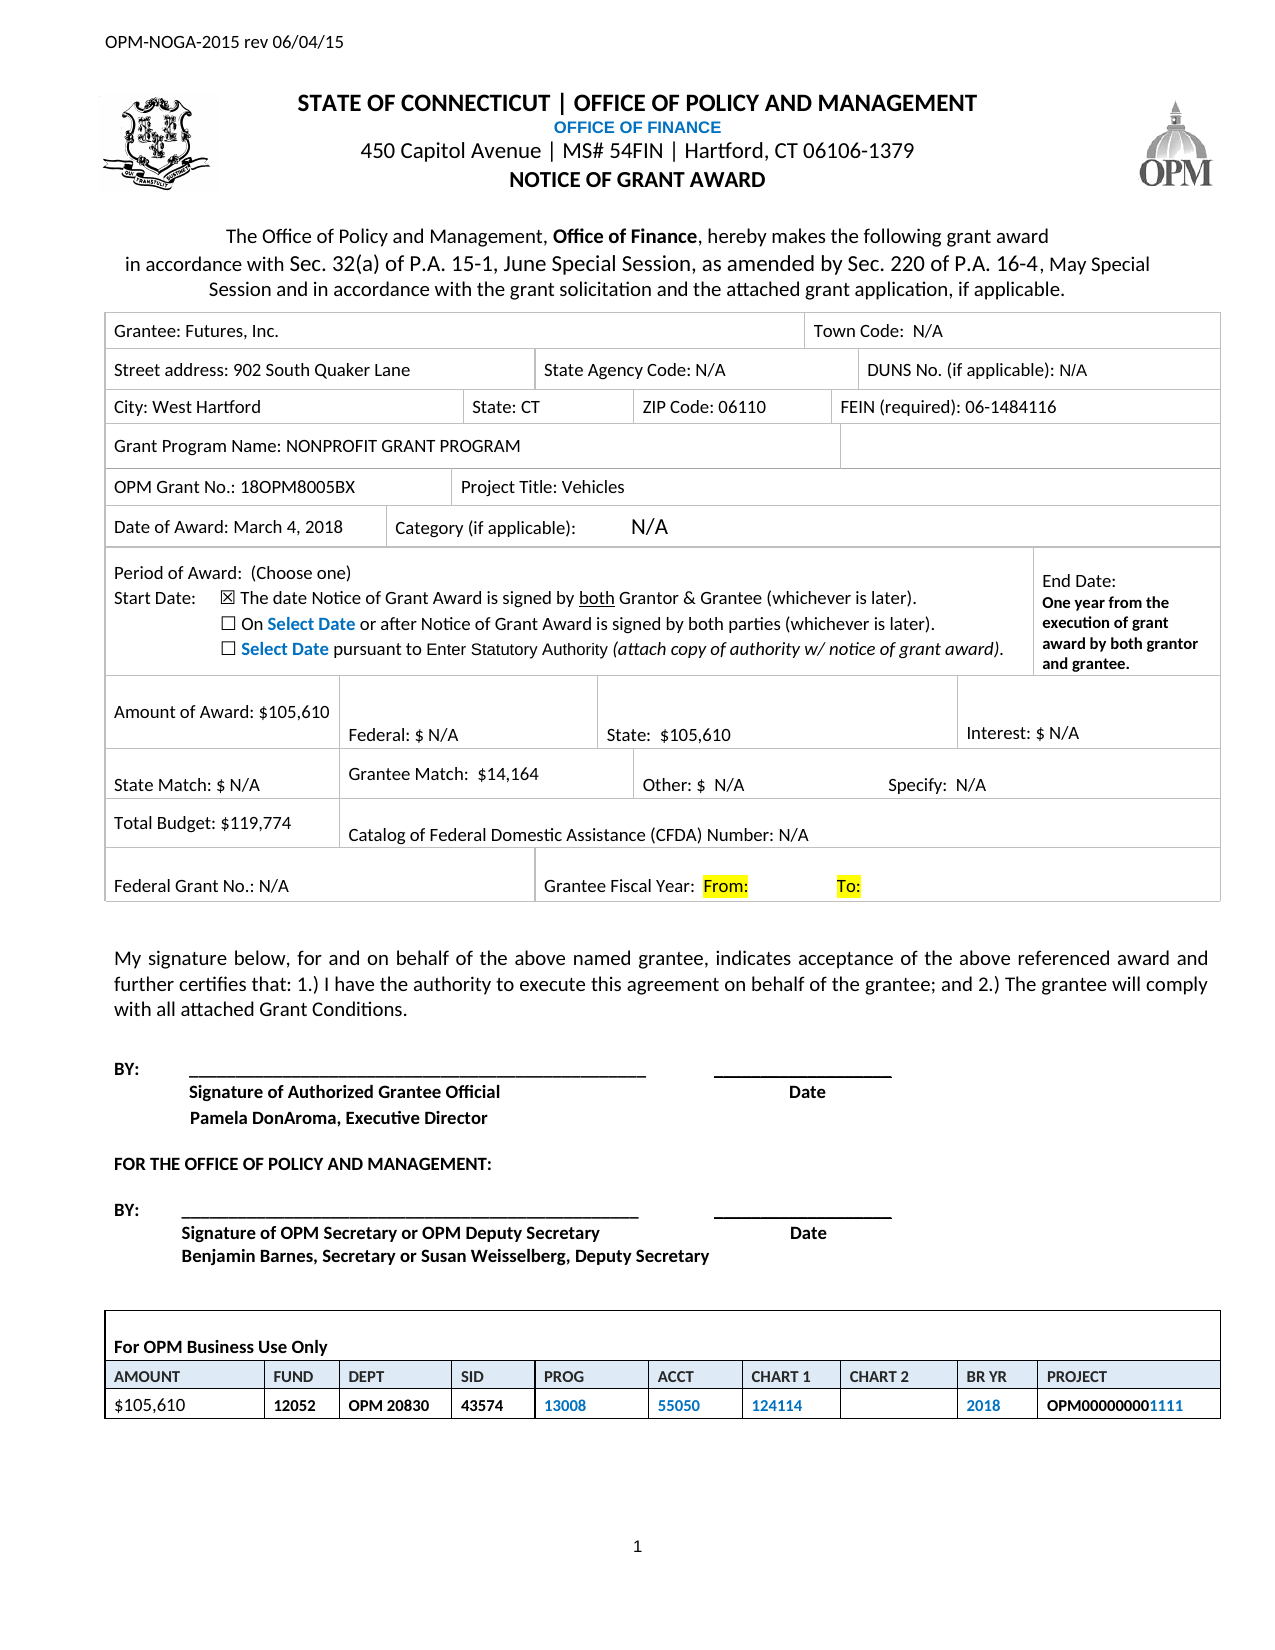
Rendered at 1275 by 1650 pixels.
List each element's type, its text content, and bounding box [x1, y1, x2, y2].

table_cell [841, 1389, 957, 1417]
table_cell Catalog of Federal Domestic Assistance (CFDA) Number: N/A [340, 799, 1220, 847]
table_cell Project Title: Vehicles [452, 469, 1220, 505]
table_cell State: $105,610 [598, 676, 957, 748]
text The Office of Policy and Management, , hereby makes the following grant award [105, 223, 1170, 249]
table_cell CHART 2 [841, 1361, 957, 1388]
table_header Grantee: Futures, Inc. [106, 313, 804, 348]
table_cell 55050 [649, 1389, 742, 1417]
table_cell FUND [265, 1361, 339, 1388]
table_cell State: CT [464, 390, 633, 423]
table_cell OPM 20830 [340, 1389, 451, 1417]
table_cell Grantee Fiscal Year: From: To: [536, 848, 1220, 901]
text STATE OF CONNECTICUT | OFFICE OF POLICY AND MANAGEMENT [105, 87, 1170, 117]
table_cell For OPM Business Use Only [106, 1311, 742, 1360]
table_cell Federal Grant No.: N/A [106, 848, 534, 901]
table_cell Total Budget: $119,774 [106, 799, 339, 847]
table_cell Grant Program Name: NONPROFIT GRANT PROGRAM [106, 424, 840, 467]
table_cell Date of Award: March 4, 2018 [106, 506, 386, 546]
table_cell State Match: $ N/A [106, 749, 339, 797]
table_cell DUNS No. (if applicable): [859, 349, 1220, 389]
table_cell End Date: One year from the execution of grant award by both grantor and grantee. [1034, 548, 1220, 675]
table_cell City: West Hartford [106, 390, 463, 423]
table_cell AMOUNT [106, 1361, 264, 1388]
table_cell Period of Award: (Choose one) Start Date: The date Notice of Grant Award is signed by both Grantor & Grantee (whichever is later). On or after Notice of Grant Award is signed by both parties (whichever is later). pursuant to (attach copy of authority w/ notice of grant award). [106, 548, 1033, 675]
text in accordance with Sec. 32(a) of P.A. 15-1, June Special Session, as amended by Sec. 220 of P.A. 16-4, May Special Session and in accordance with the grant solicitation and the attached grant application, if applicable. [105, 249, 1170, 302]
table_cell PROG [536, 1361, 648, 1388]
table_cell Category (if applicable): N/A [387, 506, 1220, 546]
table_cell Street address: 902 South Quaker Lane [106, 349, 534, 389]
table_cell BR YR [958, 1361, 1037, 1388]
table_cell 124114 [743, 1389, 840, 1417]
table_cell ZIP Code: 06110 [634, 390, 831, 423]
table_cell OPM000000001111 [1038, 1389, 1220, 1417]
picture [1137, 98, 1215, 187]
text OFFICE OF FINANCE [220, 117, 1137, 137]
table_cell FEIN (required): 06-1484116 [832, 390, 1220, 423]
picture [97, 93, 220, 192]
table_cell Other: $ N/A Specify: N/A [634, 749, 1220, 797]
table_cell PROJECT [1038, 1361, 1220, 1388]
text NOTICE OF GRANT AWARD [105, 165, 1170, 193]
table_header Town Code: N/A [805, 313, 1220, 348]
table_cell My signature below, for and on behalf of the above named grantee, indicates acceptance of the above referenced award and further certifies that: 1.) I have the authority to execute this agreement on behalf of the grantee; and 2.) The grantee will comply with all attached Grant Conditions. BY: _________________________________________________ ___________________ Signature of Authorized Grantee Official Date Pamela DonAroma, Executive Director FOR THE OFFICE OF POLICY AND MANAGEMENT: BY: _________________________________________________ ___________________ Signature of OPM Secretary or OPM Deputy Secretary Date Benjamin Barnes, Secretary or Susan Weisselberg, Deputy Secretary [106, 902, 1220, 1310]
table_cell Grantee Match: $14,164 [340, 749, 633, 797]
table_cell [841, 424, 1220, 467]
table_cell Amount of Award: $105,610 [106, 676, 339, 748]
text 450 Capitol Avenue | MS# | Hartford, CT 06106-1379 [220, 137, 1137, 165]
table_cell 13008 [536, 1389, 648, 1417]
table_cell State Agency Code: N/A [536, 349, 858, 389]
table_cell Federal: $ N/A [340, 676, 597, 748]
table_cell [743, 1311, 1220, 1360]
table_cell 2018 [958, 1389, 1037, 1417]
table_cell OPM Grant No.: 18OPM8005BX [106, 469, 451, 505]
table_cell 43574 [452, 1389, 534, 1417]
table_cell Interest: $ N/A [958, 676, 1220, 748]
table_cell $105,610 [106, 1389, 264, 1417]
table_cell DEPT [340, 1361, 451, 1388]
table_cell ACCT [649, 1361, 742, 1388]
table_cell 12052 [265, 1389, 339, 1417]
table_cell SID [452, 1361, 534, 1388]
table_cell CHART 1 [743, 1361, 840, 1388]
